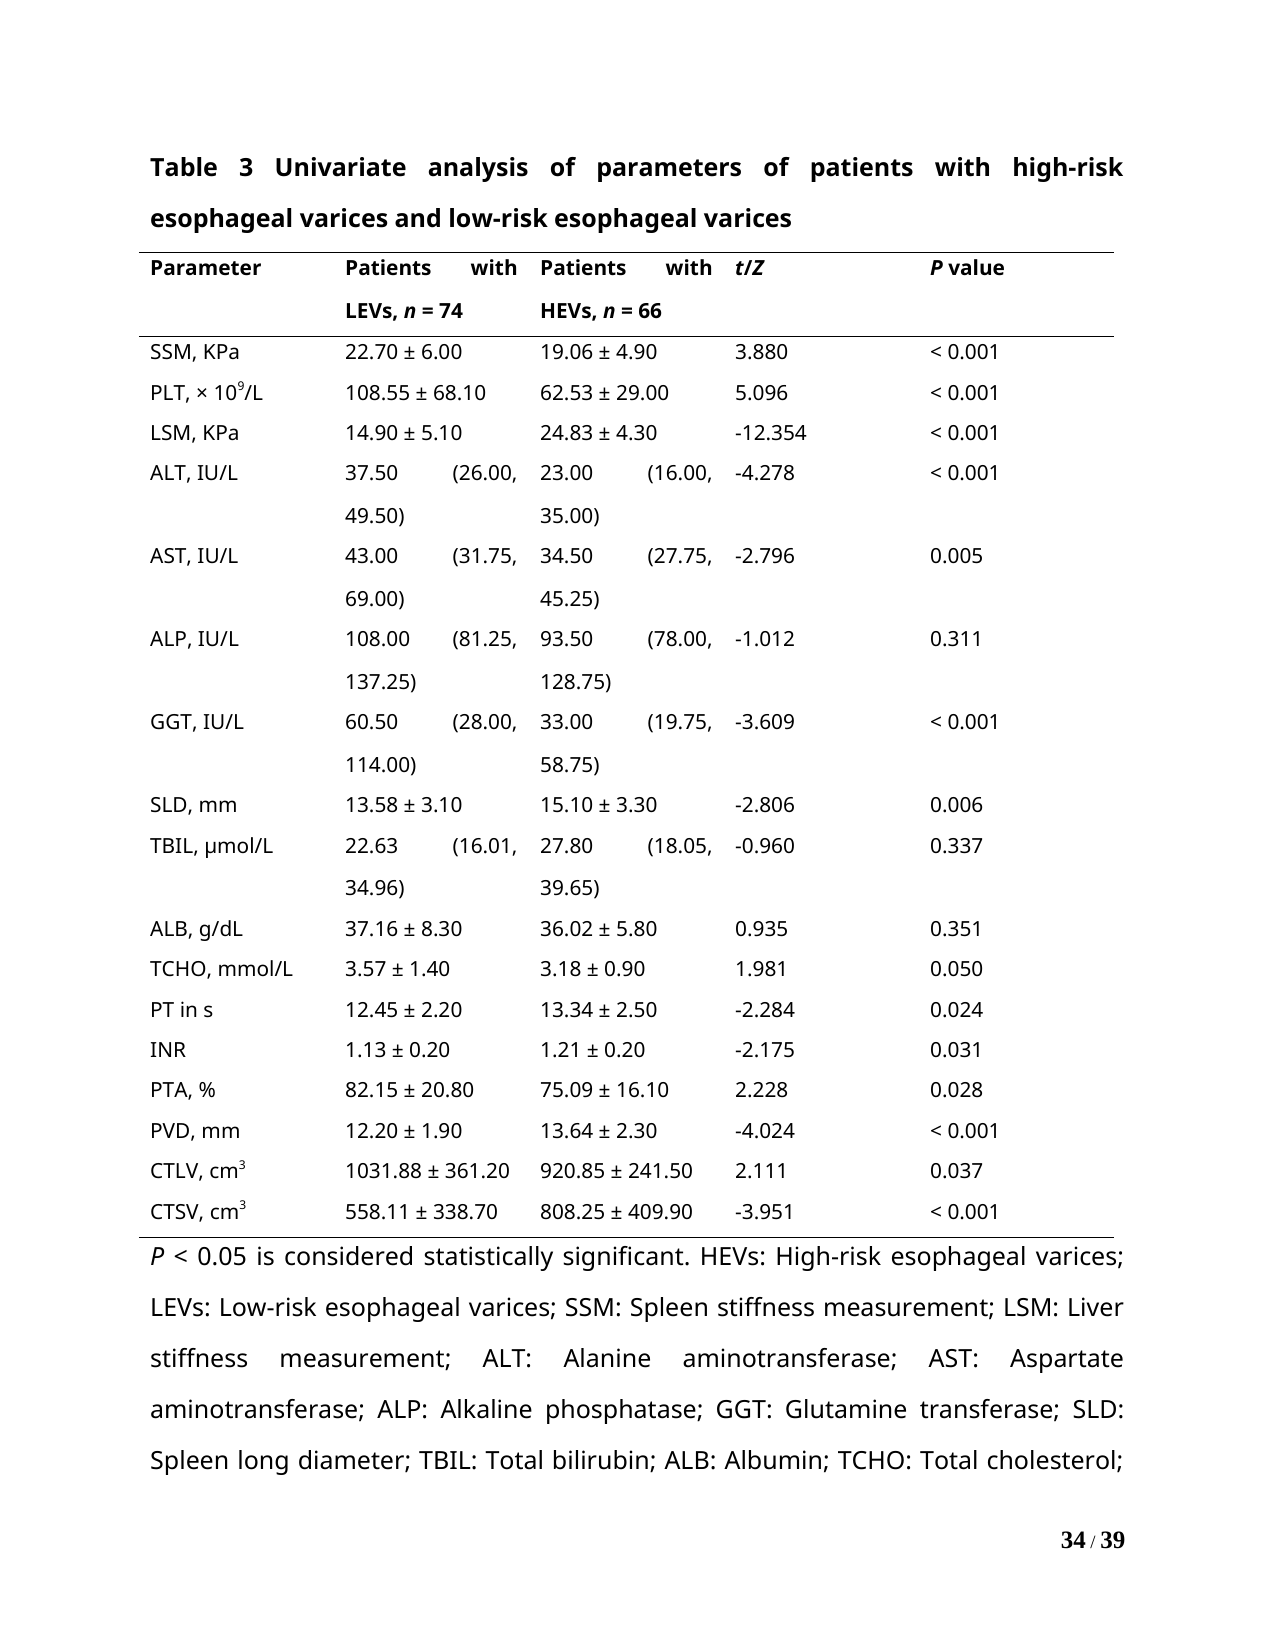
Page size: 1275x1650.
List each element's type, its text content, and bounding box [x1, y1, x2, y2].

table_cell 37.50 (26.00, 49.50) [334, 459, 529, 541]
table_cell 0.005 [919, 541, 1114, 624]
text Table 3 Univariate analysis of parameters of patients with high-risk esophageal varices and low-risk esophageal varices [150, 150, 1125, 235]
table_cell -2.284 [724, 995, 919, 1035]
table_cell 5.096 [724, 378, 919, 418]
table_cell 0.311 [919, 625, 1114, 707]
table_cell SLD, mm [139, 791, 334, 831]
table_cell TCHO, mmol/L [139, 954, 334, 995]
table_cell 13.64 ± 2.30 [529, 1116, 724, 1156]
table_cell 3.880 [724, 337, 919, 378]
table_cell CTLV, cm3 [139, 1156, 334, 1197]
table_cell 1.21 ± 0.20 [529, 1035, 724, 1076]
table_cell 0.037 [919, 1156, 1114, 1197]
table_cell -3.951 [724, 1197, 919, 1237]
table_cell 808.25 ± 409.90 [529, 1197, 724, 1237]
table_cell 13.58 ± 3.10 [334, 791, 529, 831]
table_cell 1.13 ± 0.20 [334, 1035, 529, 1076]
table_cell LSM, KPa [139, 418, 334, 458]
table_cell 3.18 ± 0.90 [529, 954, 724, 995]
table_cell 60.50 (28.00, 114.00) [334, 708, 529, 791]
table_cell 12.20 ± 1.90 [334, 1116, 529, 1156]
table_cell 0.050 [919, 954, 1114, 995]
table_cell 13.34 ± 2.50 [529, 995, 724, 1035]
table_cell 19.06 ± 4.90 [529, 337, 724, 378]
table_cell 37.16 ± 8.30 [334, 914, 529, 954]
table_cell 1.981 [724, 954, 919, 995]
table_cell 3.57 ± 1.40 [334, 954, 529, 995]
table_cell 33.00 (19.75, 58.75) [529, 708, 724, 791]
table_header Patients with HEVs, n = 66 [529, 253, 724, 336]
table_cell AST, IU/L [139, 541, 334, 624]
table_cell 22.63 (16.01, 34.96) [334, 831, 529, 914]
table_cell SSM, KPa [139, 337, 334, 378]
table_cell < 0.001 [919, 337, 1114, 378]
table_cell 0.337 [919, 831, 1114, 914]
table_cell 36.02 ± 5.80 [529, 914, 724, 954]
table_cell 24.83 ± 4.30 [529, 418, 724, 458]
table_cell -4.024 [724, 1116, 919, 1156]
table_cell -3.609 [724, 708, 919, 791]
table_cell 12.45 ± 2.20 [334, 995, 529, 1035]
table_header t/Z [724, 253, 919, 336]
table_cell < 0.001 [919, 1197, 1114, 1237]
table_cell 0.006 [919, 791, 1114, 831]
table_cell PLT, × 109/L [139, 378, 334, 418]
table_cell 558.11 ± 338.70 [334, 1197, 529, 1237]
table_cell ALB, g/dL [139, 914, 334, 954]
table_cell 2.111 [724, 1156, 919, 1197]
table_cell 920.85 ± 241.50 [529, 1156, 724, 1197]
table_cell 14.90 ± 5.10 [334, 418, 529, 458]
table_cell 22.70 ± 6.00 [334, 337, 529, 378]
table_header Patients with LEVs, n = 74 [334, 253, 529, 336]
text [150, 1238, 1125, 1477]
table_cell PT in s [139, 995, 334, 1035]
table_cell 34.50 (27.75, 45.25) [529, 541, 724, 624]
table_cell INR [139, 1035, 334, 1076]
table_cell < 0.001 [919, 708, 1114, 791]
table_cell 27.80 (18.05, 39.65) [529, 831, 724, 914]
table_cell 0.031 [919, 1035, 1114, 1076]
table_cell PTA, % [139, 1076, 334, 1116]
table_cell TBIL, μmol/L [139, 831, 334, 914]
table_cell PVD, mm [139, 1116, 334, 1156]
table_cell -2.806 [724, 791, 919, 831]
table_cell 43.00 (31.75, 69.00) [334, 541, 529, 624]
table_cell -0.960 [724, 831, 919, 914]
table_cell -12.354 [724, 418, 919, 458]
table_cell GGT, IU/L [139, 708, 334, 791]
table_cell -2.796 [724, 541, 919, 624]
table_cell -4.278 [724, 459, 919, 541]
table_cell CTSV, cm3 [139, 1197, 334, 1237]
table_cell ALP, IU/L [139, 625, 334, 707]
table_cell < 0.001 [919, 459, 1114, 541]
table_cell 2.228 [724, 1076, 919, 1116]
table_cell < 0.001 [919, 1116, 1114, 1156]
table_cell < 0.001 [919, 418, 1114, 458]
table_cell 93.50 (78.00, 128.75) [529, 625, 724, 707]
table_header Parameter [139, 253, 334, 336]
table_cell -1.012 [724, 625, 919, 707]
table_cell ALT, IU/L [139, 459, 334, 541]
table_cell 23.00 (16.00, 35.00) [529, 459, 724, 541]
table_cell 15.10 ± 3.30 [529, 791, 724, 831]
table_cell < 0.001 [919, 378, 1114, 418]
table_cell 108.55 ± 68.10 [334, 378, 529, 418]
table_cell 108.00 (81.25, 137.25) [334, 625, 529, 707]
table_cell 0.028 [919, 1076, 1114, 1116]
table_cell 62.53 ± 29.00 [529, 378, 724, 418]
table_cell 75.09 ± 16.10 [529, 1076, 724, 1116]
table_cell -2.175 [724, 1035, 919, 1076]
table_cell 0.351 [919, 914, 1114, 954]
table_header P value [919, 253, 1114, 336]
table_cell 82.15 ± 20.80 [334, 1076, 529, 1116]
table_cell 0.024 [919, 995, 1114, 1035]
table_cell 0.935 [724, 914, 919, 954]
table_cell 1031.88 ± 361.20 [334, 1156, 529, 1197]
